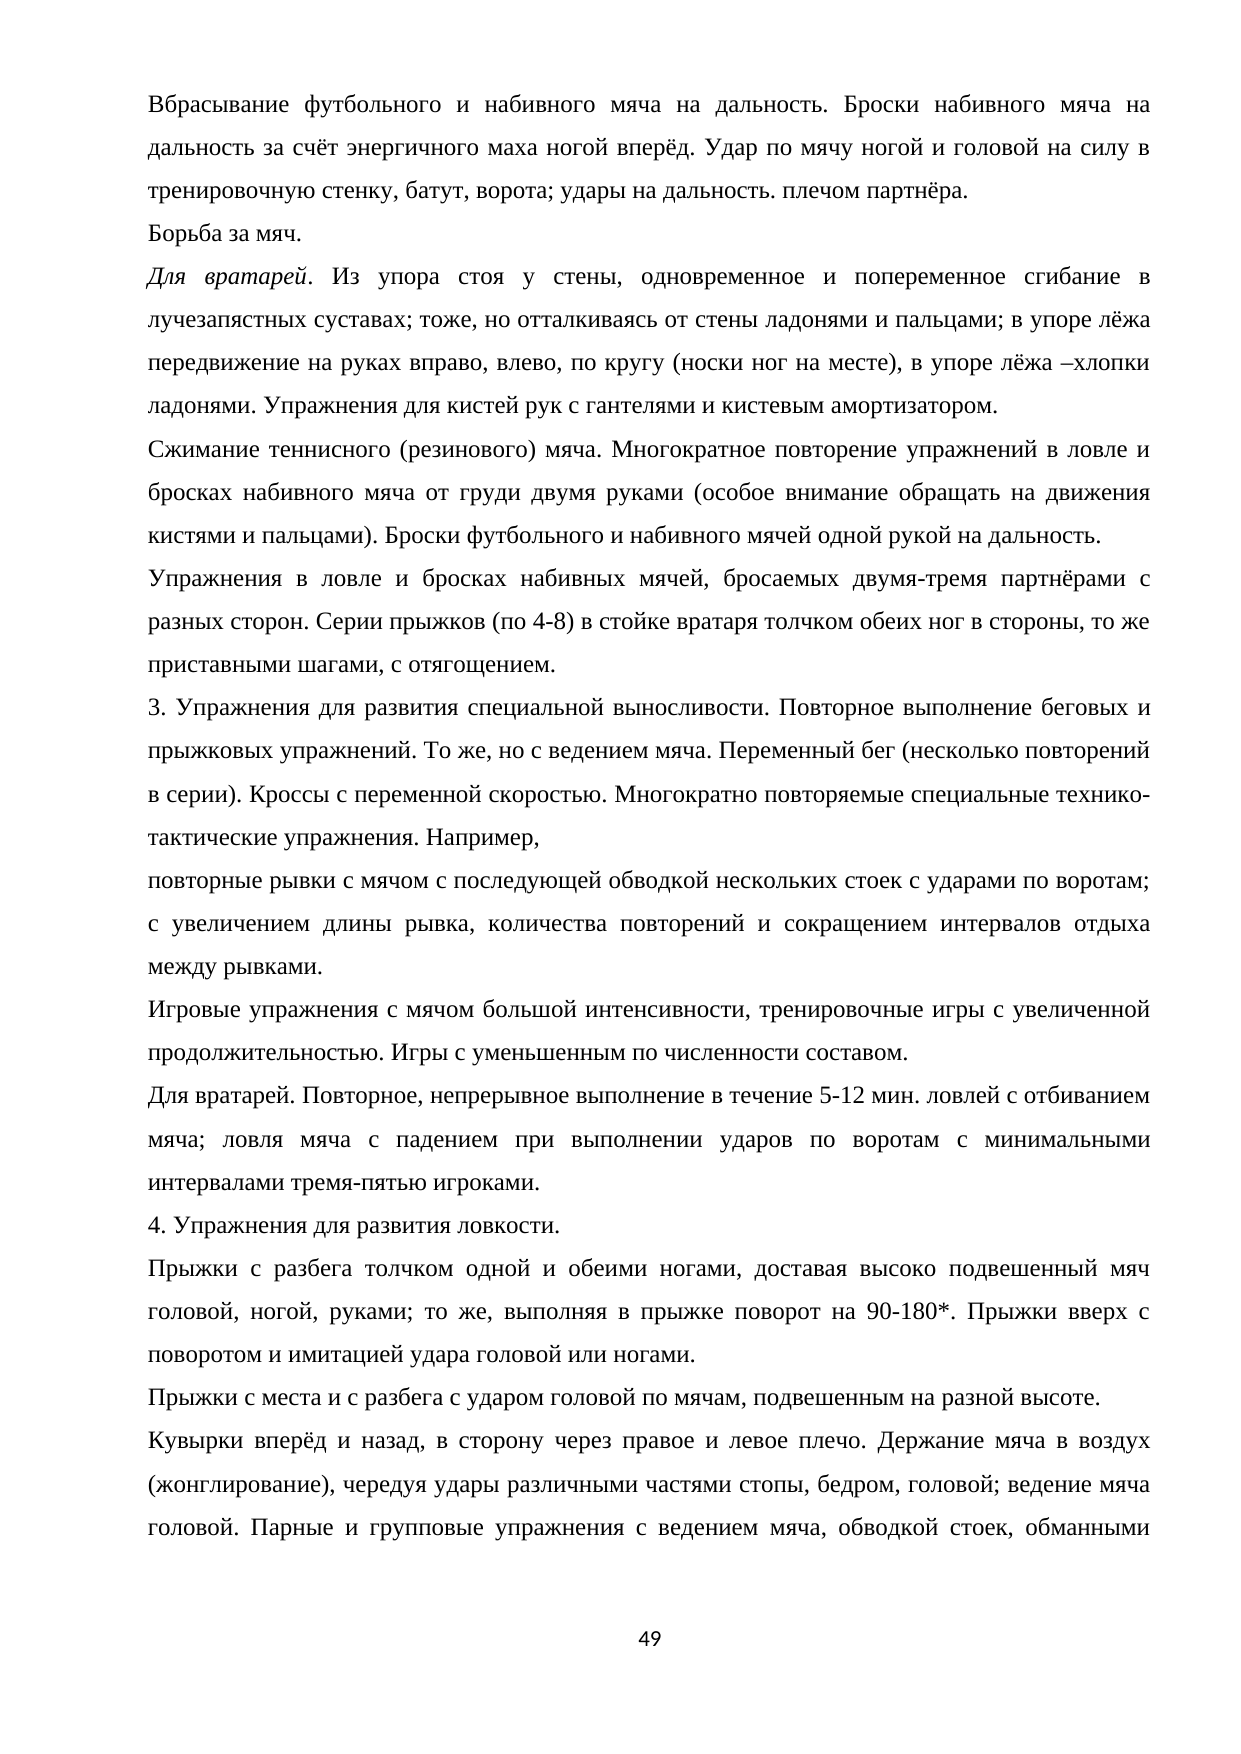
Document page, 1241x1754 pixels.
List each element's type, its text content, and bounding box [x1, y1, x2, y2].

text Для вратарей. Повторное, непрерывное выполнение в течение 5-12 мин. ловлей с отбиванием мяча; ловля мяча с падением при выполнении ударов по воротам с минимальными интервалами тремя-пятью игроками. [148, 1081, 1152, 1196]
text Упражнения в ловле и бросках набивных мячей, бросаемых двумя-тремя партнёрами с разных сторон. Серии прыжков (по 4-8) в стойке вратаря толчком обеих ног в стороны, то же приставными шагами, с отягощением. [148, 563, 1152, 678]
text Сжимание теннисного (резинового) мяча. Многократное повторение упражнений в ловле и бросках набивного мяча от груди двумя руками (особое внимание обращать на движения кистями и пальцами). Броски футбольного и набивного мячей одной рукой на дальность. [148, 434, 1152, 549]
text 3. Упражнения для развития специальной выносливости. Повторное выполнение беговых и прыжковых упражнений. То же, но с ведением мяча. Переменный бег (несколько повторений в серии). Кроссы с переменной скоростью. Многократно повторяемые специальные технико-тактические упражнения. Например, [148, 692, 1152, 851]
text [148, 1426, 1152, 1541]
text Игровые упражнения с мячом большой интенсивности, тренировочные игры с увеличенной продолжительностью. Игры с уменьшенным по численности составом. [148, 994, 1152, 1066]
text Борьба за мяч. [148, 218, 1152, 247]
text Прыжки с разбега толчком одной и обеими ногами, доставая высоко подвешенный мяч головой, ногой, руками; то же, выполняя в прыжке поворот на 90-180*. Прыжки вверх с поворотом и имитацией удара головой или ногами. [148, 1253, 1152, 1368]
text Для вратарей. Из упора стоя у стены, одновременное и попеременное сгибание в лучезапястных суставах; тоже, но отталкиваясь от стены ладонями и пальцами; в упоре лёжа передвижение на руках вправо, влево, по кругу (носки ног на месте), в упоре лёжа –хлопки ладонями. Упражнения для кистей рук с гантелями и кистевым амортизатором. [148, 261, 1152, 419]
text повторные рывки с мячом с последующей обводкой нескольких стоек с ударами по воротам; с увеличением длины рывка, количества повторений и сокращением интервалов отдыха между рывками. [148, 865, 1152, 980]
text Прыжки с места и с разбега с ударом головой по мячам, подвешенным на разной высоте. [148, 1382, 1152, 1411]
text Вбрасывание футбольного и набивного мяча на дальность. Броски набивного мяча на дальность за счёт энергичного маха ногой вперёд. Удар по мячу ногой и головой на силу в тренировочную стенку, батут, ворота; удары на дальность. плечом партнёра. [148, 89, 1152, 204]
text 4. Упражнения для развития ловкости. [148, 1210, 1152, 1239]
